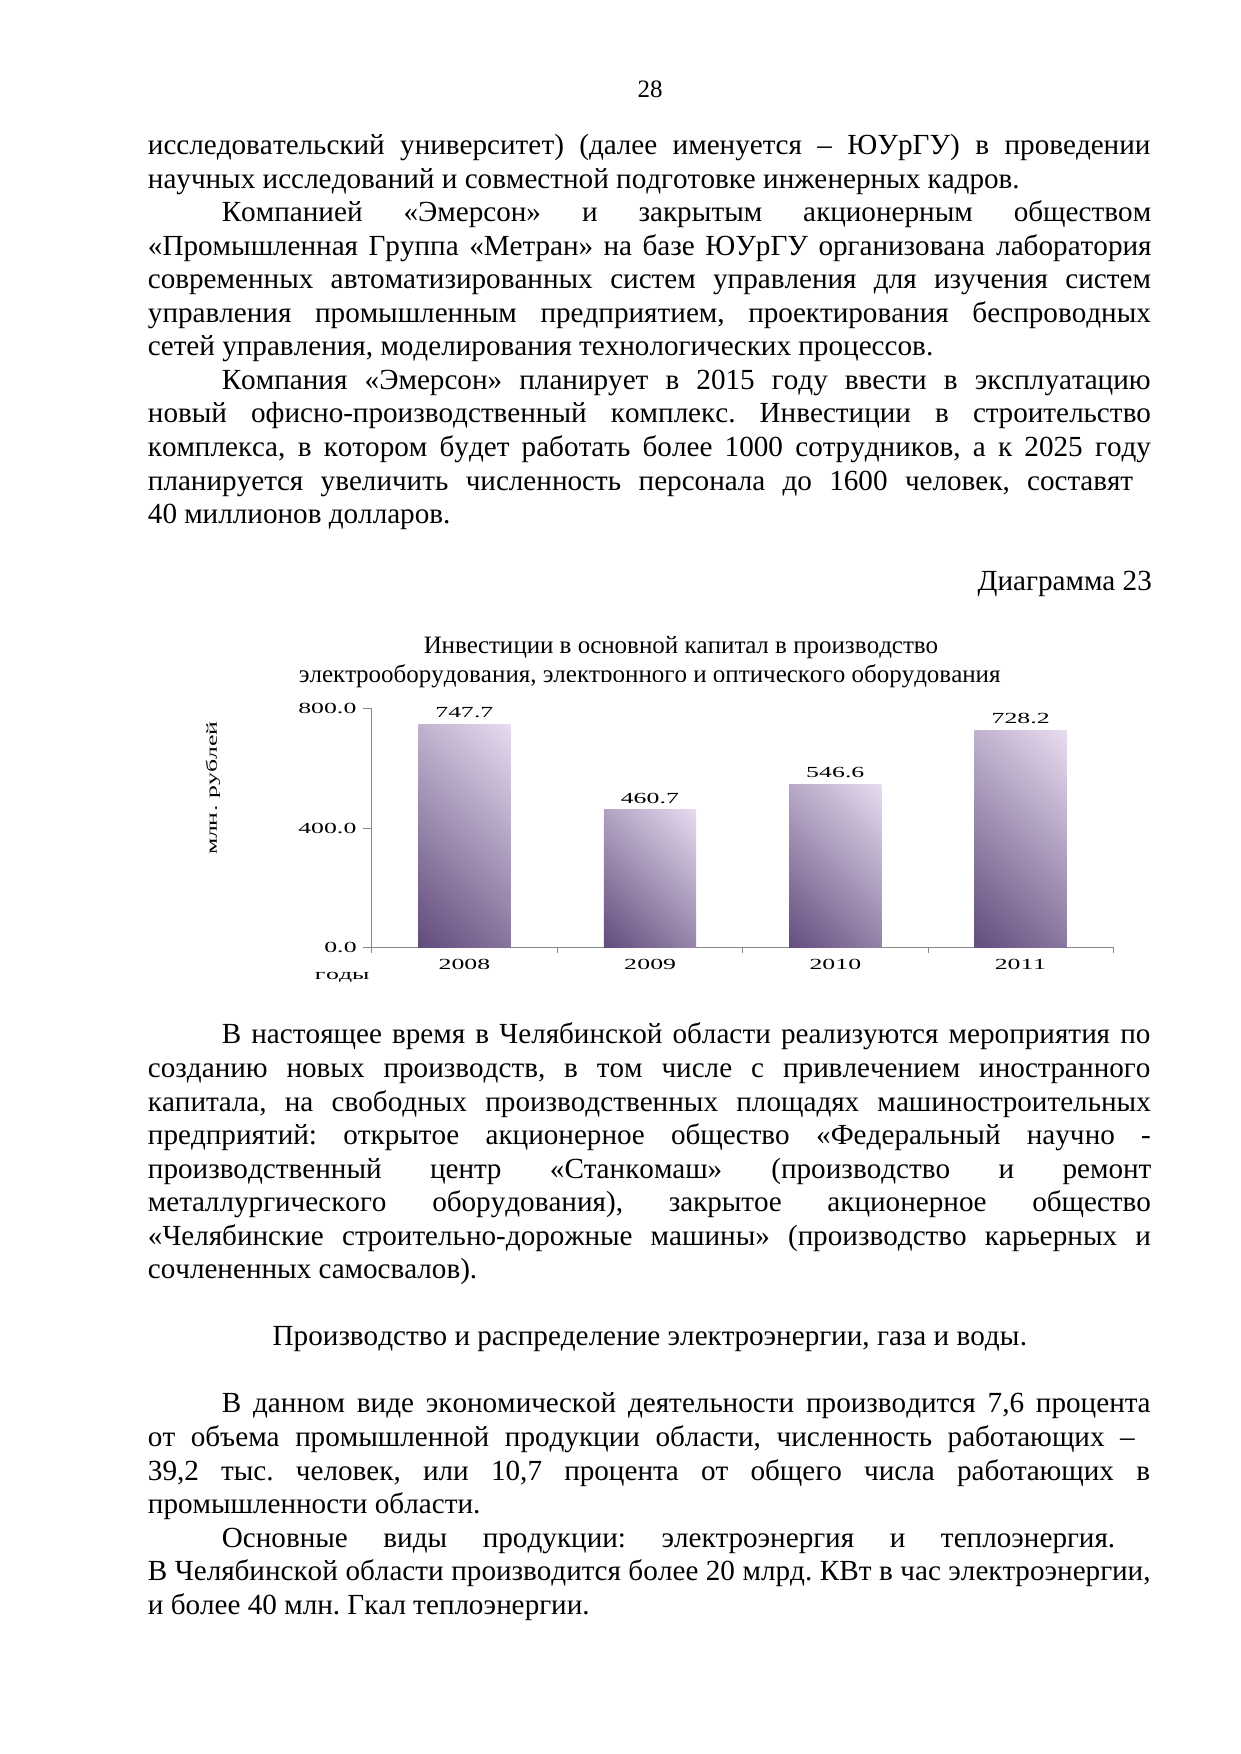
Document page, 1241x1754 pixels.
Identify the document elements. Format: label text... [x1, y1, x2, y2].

text Основные виды продукции: электроэнергия и теплоэнергия. В Челябинской области производится более 20 млрд. КВт в час электроэнергии, и более 40 млн. Гкал теплоэнергии. [148, 1520, 1152, 1620]
text Инвестиции в основной капитал в производство электрооборудования, электронного и оптического оборудования [148, 630, 1152, 688]
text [148, 127, 1152, 194]
text В настоящее время в Челябинской области реализуются мероприятия по созданию новых производств, в том числе с привлечением иностранного капитала, на свободных производственных площадях машиностроительных предприятий: открытое акционерное общество «Федеральный научно - производственный центр «Станкомаш» (производство и ремонт металлургического оборудования), закрытое акционерное общество «Челябинские строительно-дорожные машины» (производство карьерных и сочлененных самосвалов). [148, 1017, 1152, 1285]
text Компания «Эмерсон» планирует в оду ввести в эксплуатацию новый офисно-производственный комплекс. Инвестиции в строительство комплекса, в котором будет работать более 1000 сотрудников, а к 2025 году планируется увеличить численность персонала до 1600 человек, составят 40 миллионов долларов. [148, 362, 1152, 530]
text Диаграмма 23 [148, 563, 1152, 597]
text В данном виде экономической деятельности производится 7,6 процента от объема промышленной продукции области, численность работающих – 39,2 тыс. человек, или 10,7 процента от общего числа работающих в промышленности области. [148, 1386, 1152, 1520]
text Компанией «Эмерсон» и закрытым акционерным обществом «Промышленная Группа «Метран» на базе ЮУрГУ организована лаборатория современных автоматизированных систем управления для изучения систем управления промышленным предприятием, проектирования беспроводных сетей управления, моделирования технологических процессов. [148, 194, 1152, 362]
text Производство и распределение электроэнергии, газа и воды. [148, 1318, 1152, 1352]
